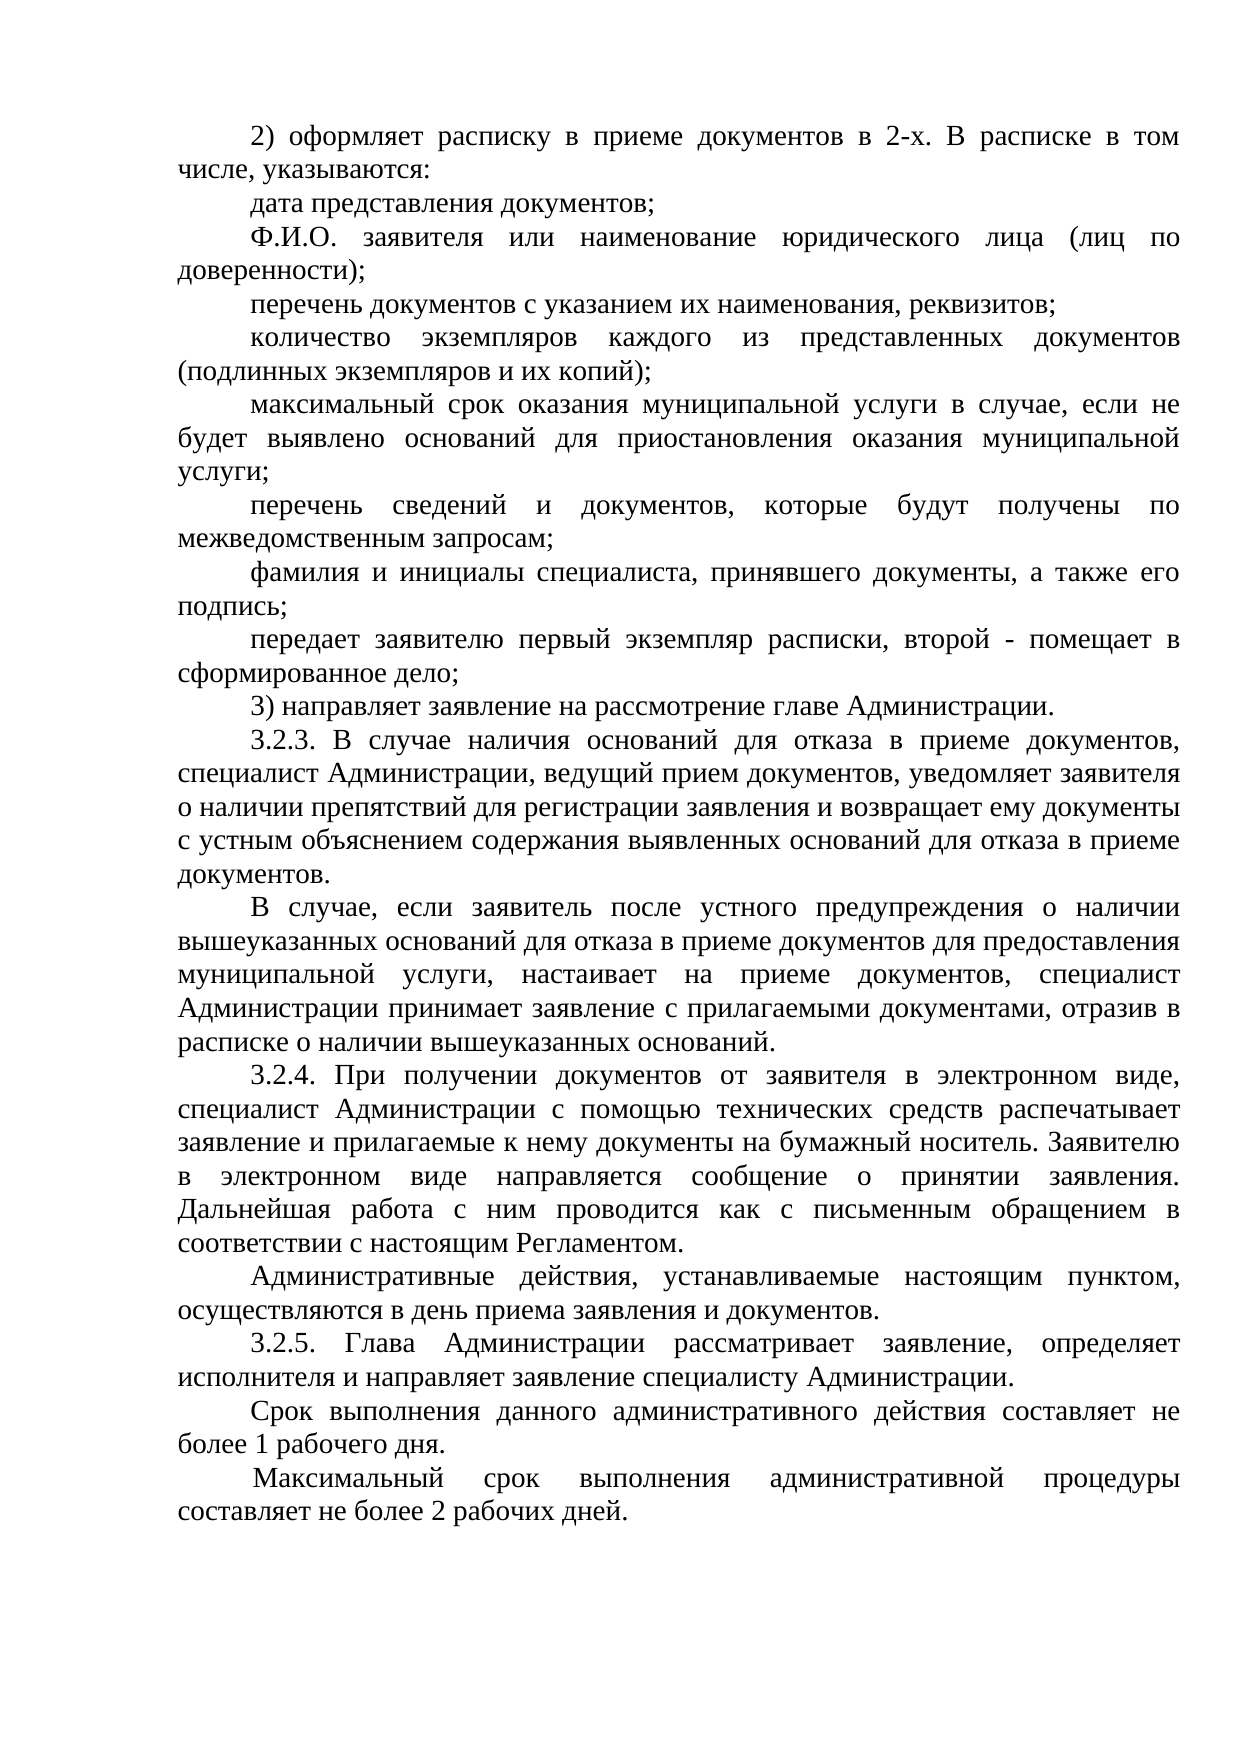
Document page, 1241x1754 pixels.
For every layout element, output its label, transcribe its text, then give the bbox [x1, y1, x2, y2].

text 2) оформляет расписку в приеме документов в 2-х. В расписке в том числе, указываются: [177, 118, 1181, 185]
text Максимальный срок выполнения административной процедуры составляет не более 2 рабочих дней. [177, 1460, 1181, 1527]
text максимальный срок оказания муниципальной услуги в случае, если не будет выявлено оснований для приостановления оказания муниципальной услуги; [177, 386, 1181, 487]
text перечень сведений и документов, которые будут получены по межведомственным запросам; [177, 487, 1181, 554]
text Срок выполнения данного административного действия составляет не более 1 рабочего дня. [177, 1393, 1181, 1460]
text Ф.И.О. заявителя или наименование юридического лица (лиц по доверенности); [177, 219, 1181, 286]
text 3.2.3. В случае наличия оснований для отказа в приеме документов, специалист Администрации, ведущий прием документов, уведомляет заявителя о наличии препятствий для регистрации заявления и возвращает ему документы с устным объяснением содержания выявленных оснований для отказа в приеме документов. [177, 722, 1181, 889]
text 3.2.5. Глава Администрации рассматривает заявление, определяет исполнителя и направляет заявление специалисту Администрации. [177, 1326, 1181, 1393]
text дата представления документов; [177, 185, 1181, 219]
text В случае, если заявитель после устного предупреждения о наличии вышеуказанных оснований для отказа в приеме документов для предоставления муниципальной услуги, настаивает на приеме документов, специалист Администрации принимает заявление с прилагаемыми документами, отразив в расписке о наличии вышеуказанных оснований. [177, 889, 1181, 1057]
text Административные действия, устанавливаемые настоящим пунктом, осуществляются в день приема заявления и документов. [177, 1258, 1181, 1326]
text перечень документов с указанием их наименования, реквизитов; [177, 286, 1181, 319]
text передает заявителю первый экземпляр расписки, второй - помещает в сформированное дело; [177, 621, 1181, 688]
text фамилия и инициалы специалиста, принявшего документы, а также его подпись; [177, 554, 1181, 621]
text количество экземпляров каждого из представленных документов (подлинных экземпляров и их копий); [177, 319, 1181, 386]
text 3.2.4. При получении документов от заявителя в электронном виде, специалист Администрации с помощью технических средств распечатывает заявление и прилагаемые к нему документы на бумажный носитель. Заявителю в электронном виде направляется сообщение о принятии заявления. Дальнейшая работа с ним проводится как с письменным обращением в соответствии с настоящим Регламентом. [177, 1057, 1181, 1258]
text 3) направляет заявление на рассмотрение главе Администрации. [177, 688, 1181, 722]
